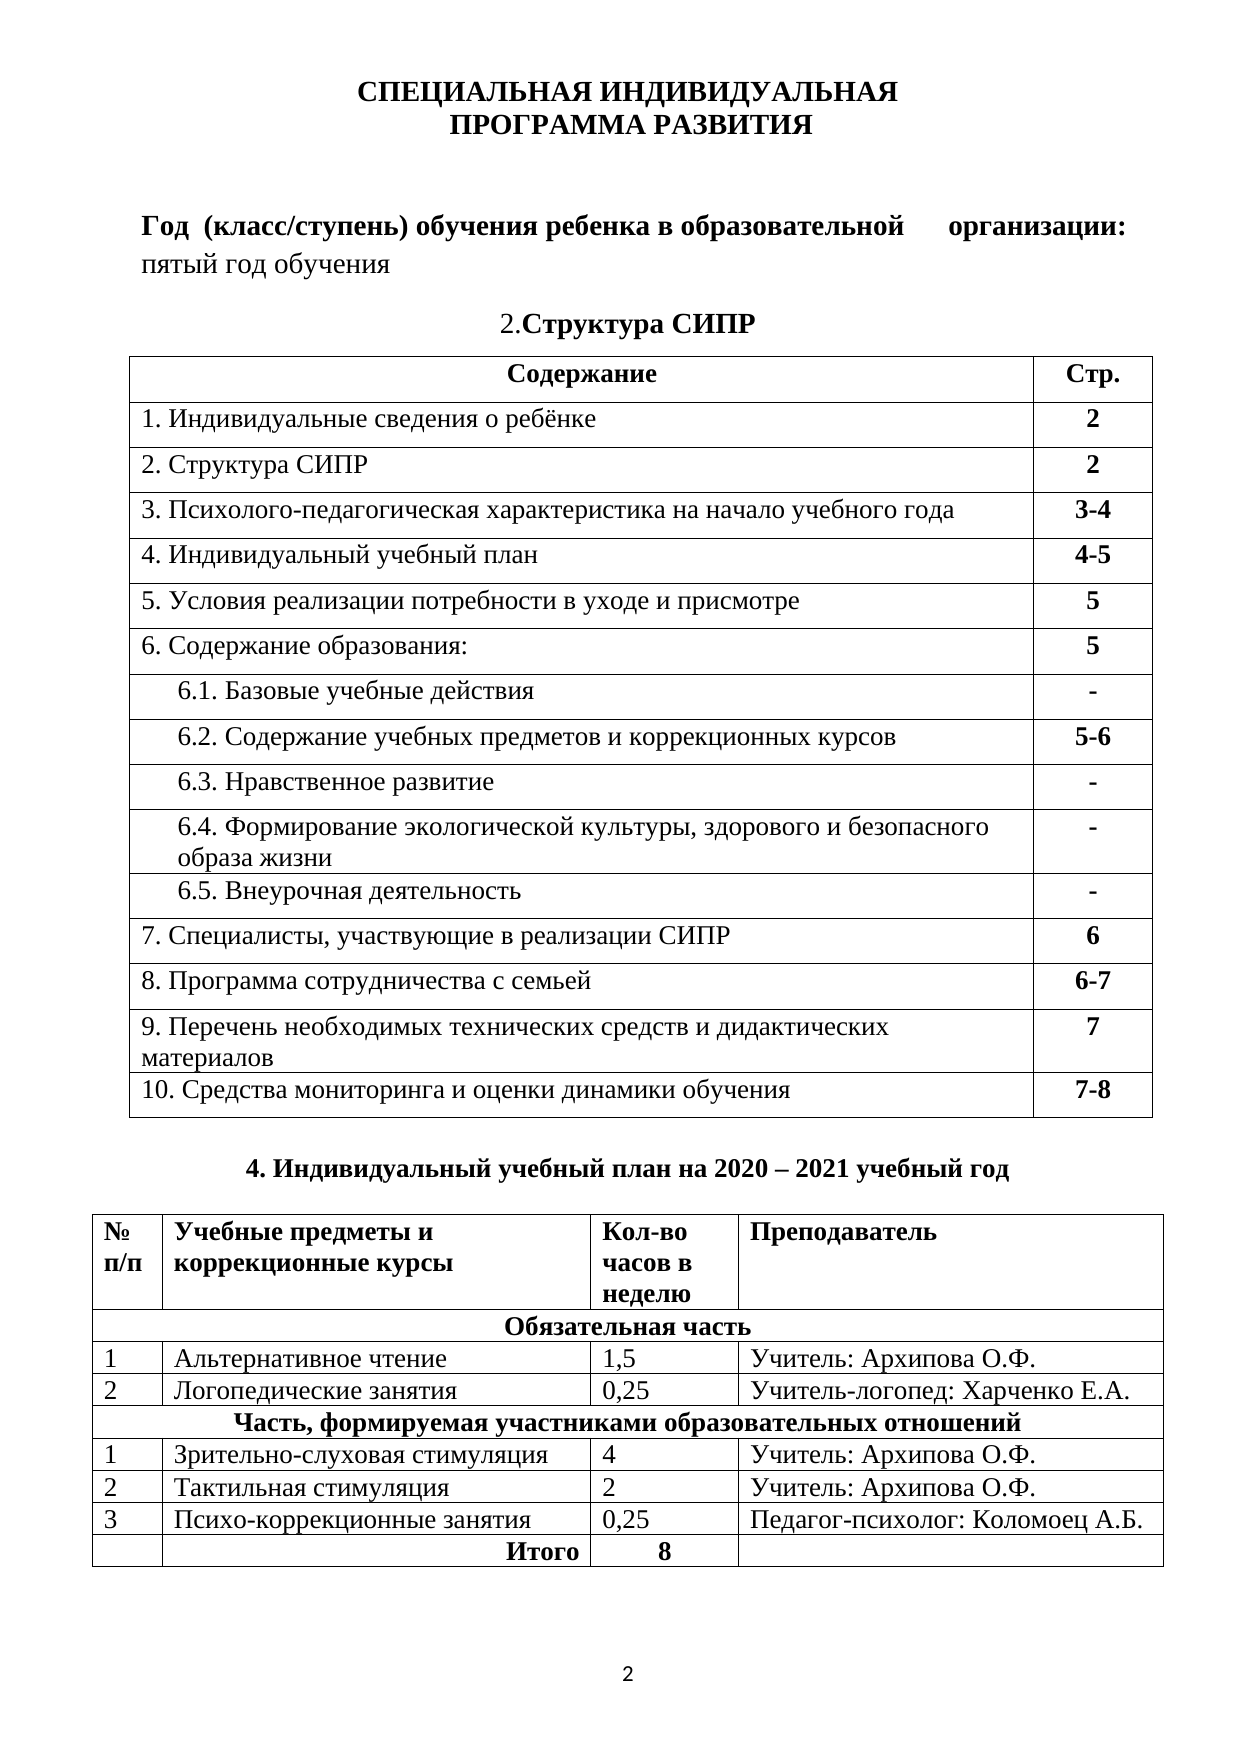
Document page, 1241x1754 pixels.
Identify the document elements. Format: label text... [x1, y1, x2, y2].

text ПРОГРАММА РАЗВИТИЯ [103, 107, 1152, 141]
table_cell - [1034, 874, 1152, 918]
table_cell 1,5 [591, 1342, 738, 1373]
table_cell 6.3. Нравственное развитие [130, 765, 1033, 809]
table_cell 0,25 [591, 1503, 738, 1534]
table_cell 4. Индивидуальный учебный план [130, 539, 1033, 583]
table_header Кол-во часов в неделю [591, 1215, 738, 1309]
table_cell 5 [1034, 629, 1152, 673]
table_cell 7-8 [1034, 1073, 1152, 1117]
table_cell 6.1. Базовые учебные действия [130, 675, 1033, 719]
table_cell Альтернативное чтение [163, 1342, 590, 1373]
table_cell 5. Условия реализации потребности в уходе и присмотре [130, 584, 1033, 628]
table_cell Тактильная стимуляция [163, 1471, 590, 1502]
table_cell 2 [93, 1374, 162, 1405]
table_cell 3. Психолого-педагогическая характеристика на начало учебного года [130, 493, 1033, 537]
table_cell 7 [1034, 1010, 1152, 1072]
table_cell 6.4. Формирование экологической культуры, здорового и безопасного образа жизни [130, 810, 1033, 873]
table_cell 6.2. Содержание учебных предметов и коррекционных курсов [130, 720, 1033, 764]
table_cell [93, 1535, 162, 1566]
table_cell 3 [93, 1503, 162, 1534]
table_cell 4 [591, 1439, 738, 1469]
table_cell 5 [1034, 584, 1152, 628]
table_header Стр. [1034, 357, 1152, 402]
table_cell 4-5 [1034, 539, 1152, 583]
text СПЕЦИАЛЬНАЯ ИНДИВИДУАЛЬНАЯ [103, 74, 1152, 107]
table_cell 0,25 [591, 1374, 738, 1405]
table_cell 1 [93, 1439, 162, 1469]
table_cell 6-7 [1034, 964, 1152, 1009]
table_cell Логопедические занятия [163, 1374, 590, 1405]
table_header Содержание [130, 357, 1033, 402]
table_cell 7. Специалисты, участвующие в реализации СИПР [130, 919, 1033, 963]
table_cell 2 [1034, 403, 1152, 447]
table_cell [739, 1535, 1163, 1566]
text 2.Структура СИПР [103, 306, 1152, 339]
text Год (класс/ступень) обучения ребенка в образовательной организации: пятый год обучения [141, 208, 1152, 280]
table_cell Психо-коррекционные занятия [163, 1503, 590, 1534]
table_cell 8. Программа сотрудничества с семьей [130, 964, 1033, 1009]
table_cell Учитель: Архипова О.Ф. [739, 1439, 1163, 1469]
table_cell 1. Индивидуальные сведения о ребёнке [130, 403, 1033, 447]
table_cell Часть, формируемая участниками образовательных отношений [93, 1406, 1163, 1437]
table_header № п/п [93, 1215, 162, 1309]
table_cell Педагог-психолог: Коломоец А.Б. [739, 1503, 1163, 1534]
table_cell 6 [1034, 919, 1152, 963]
table_cell Обязательная часть [93, 1310, 1163, 1341]
table_header Преподаватель [739, 1215, 1163, 1309]
table_cell Учитель: Архипова О.Ф. [739, 1342, 1163, 1373]
text 4. Индивидуальный учебный план на 2020 – 2021 учебный год [103, 1152, 1152, 1183]
table_cell 6. Содержание образования: [130, 629, 1033, 673]
table_cell 2 [591, 1471, 738, 1502]
table_cell Учитель-логопед: Харченко Е.А. [739, 1374, 1163, 1405]
table_cell 2. Структура СИПР [130, 448, 1033, 492]
table_cell Зрительно-слуховая стимуляция [163, 1439, 590, 1469]
table_cell 10. Средства мониторинга и оценки динамики обучения [130, 1073, 1033, 1117]
table_cell 9. Перечень необходимых технических средств и дидактических материалов [130, 1010, 1033, 1072]
table_cell 5-6 [1034, 720, 1152, 764]
table_cell 1 [93, 1342, 162, 1373]
table_cell - [1034, 810, 1152, 873]
table_header Учебные предметы и коррекционные курсы [163, 1215, 590, 1309]
table_cell Учитель: Архипова О.Ф. [739, 1471, 1163, 1502]
table_cell Итого [163, 1535, 590, 1566]
table_cell - [1034, 675, 1152, 719]
table_cell - [1034, 765, 1152, 809]
table_cell 2 [93, 1471, 162, 1502]
table_cell 3-4 [1034, 493, 1152, 537]
table_cell 2 [1034, 448, 1152, 492]
table_cell 8 [591, 1535, 738, 1566]
table_cell 6.5. Внеурочная деятельность [130, 874, 1033, 918]
